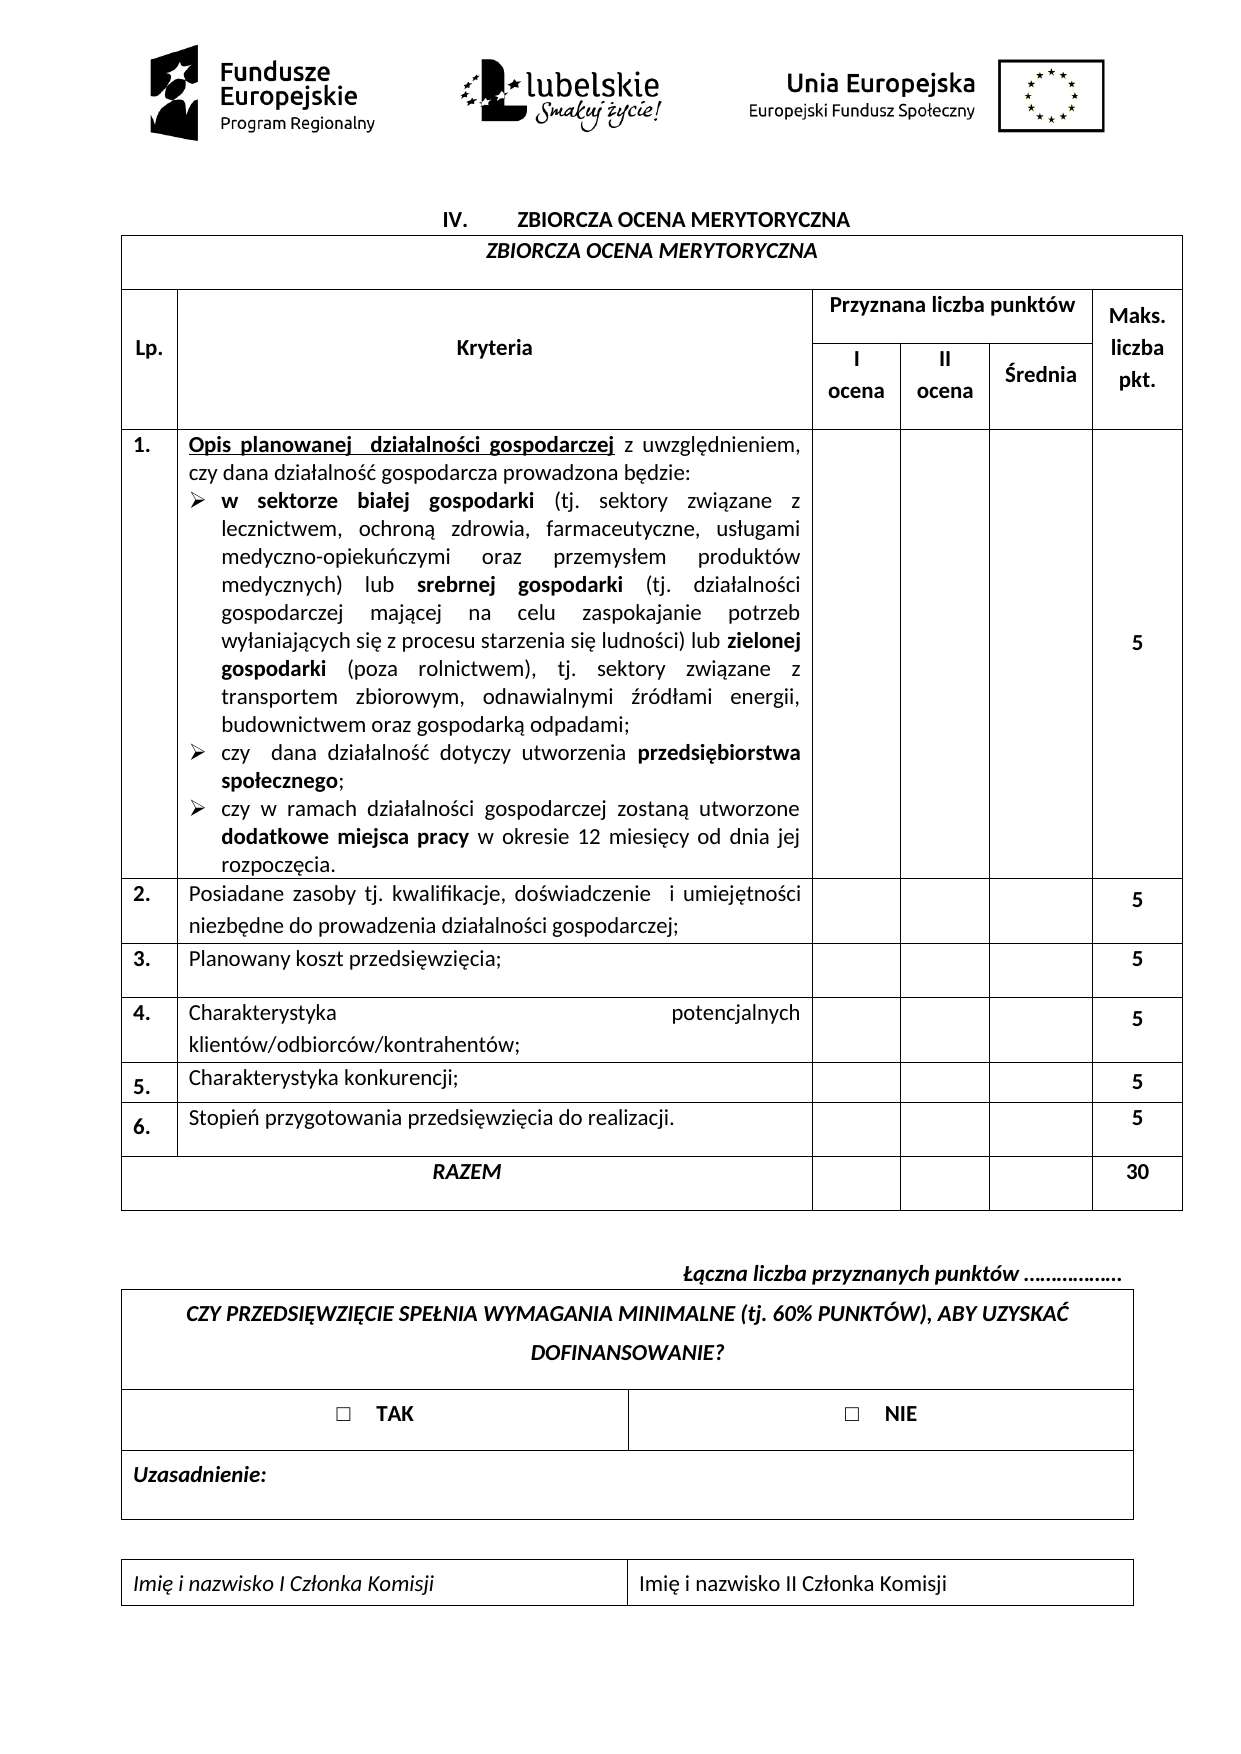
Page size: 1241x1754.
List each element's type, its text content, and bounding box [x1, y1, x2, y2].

table_header Imię i nazwisko I Członka Komisji [122, 1560, 627, 1605]
table_cell [990, 879, 1092, 943]
table_cell [813, 879, 900, 943]
table_cell 5 [1093, 430, 1182, 878]
table_cell 2. [122, 879, 177, 943]
text Łączna liczba przyznanych punktów ……………… [133, 1250, 1122, 1289]
table_cell [990, 1103, 1092, 1156]
table_cell [813, 430, 900, 878]
table_header Imię i nazwisko II Członka Komisji [628, 1560, 1133, 1605]
table_cell 30 [1093, 1157, 1182, 1210]
table_cell [901, 879, 989, 943]
table_cell [901, 1157, 989, 1210]
table_cell [901, 944, 989, 997]
table_cell 5 [1093, 879, 1182, 943]
table_cell 5 [1093, 944, 1182, 997]
table_cell [813, 1103, 900, 1156]
table_cell I ocena [813, 344, 900, 429]
table_cell 3. [122, 944, 177, 997]
table_header ZBIORCZA OCENA MERYTORYCZNA [122, 236, 1182, 289]
table_cell 5. [122, 1063, 177, 1102]
table_cell 1. [122, 430, 177, 878]
table_cell [901, 1063, 989, 1102]
table_cell [813, 998, 900, 1062]
table_cell 4. [122, 998, 177, 1062]
table_cell Uzasadnienie: [122, 1451, 1133, 1519]
table_cell [901, 1103, 989, 1156]
table_cell [813, 1157, 900, 1210]
table_cell [990, 998, 1092, 1062]
table_cell Średnia [990, 344, 1092, 429]
table_cell 5 [1093, 1103, 1182, 1156]
table_cell Maks. liczba pkt. [1093, 290, 1182, 429]
table_header CZY PRZEDSIĘWZIĘCIE SPEŁNIA WYMAGANIA MINIMALNE (tj. 60% PUNKTÓW), ABY UZYSKAĆ DOFINANSOWANIE? [122, 1290, 1133, 1389]
table_cell 5 [1093, 1063, 1182, 1102]
table_cell Posiadane zasoby tj. kwalifikacje, doświadczenie i umiejętności niezbędne do prowadzenia działalności gospodarczej; [178, 879, 812, 943]
table_cell Stopień przygotowania przedsięwzięcia do realizacji. [178, 1103, 812, 1156]
table_cell [901, 998, 989, 1062]
table_cell RAZEM [122, 1157, 812, 1210]
table_cell Planowany koszt przedsięwzięcia; [178, 944, 812, 997]
table_cell [990, 1157, 1092, 1210]
table_cell [813, 944, 900, 997]
table_cell □ TAK [122, 1390, 628, 1450]
table_cell Lp. [122, 290, 177, 429]
table_cell Charakterystyka konkurencji; [178, 1063, 812, 1102]
table_cell [813, 1063, 900, 1102]
picture [150, 44, 1105, 141]
table_cell 6. [122, 1103, 177, 1156]
table_cell [901, 430, 989, 878]
table_cell Charakterystyka potencjalnych klientów/odbiorców/kontrahentów; [178, 998, 812, 1062]
table_cell [990, 430, 1092, 878]
table_cell [990, 1063, 1092, 1102]
table_cell Przyznana liczba punktów [813, 290, 1092, 343]
table_cell 5 [1093, 998, 1182, 1062]
list ZBIORCZA OCENA MERYTORYCZNA [170, 196, 1122, 235]
table_cell Opis planowanej działalności gospodarczej z uwzględnieniem, czy dana działalność gospodarcza prowadzona będzie: w sektorze białej gospodarki (tj. sektory związane z lecznictwem, ochroną zdrowia, farmaceutyczne, usługami medyczno-opiekuńczymi oraz przemysłem produktów medycznych) lub srebrnej gospodarki (tj. działalności gospodarczej mającej na celu zaspokajanie potrzeb wyłaniających się z procesu starzenia się ludności) lub zielonej gospodarki (poza rolnictwem), tj. sektory związane z transportem zbiorowym, odnawialnymi źródłami energii, budownictwem oraz gospodarką odpadami; czy dana działalność dotyczy utworzenia przedsiębiorstwa społecznego; czy w ramach działalności gospodarczej zostaną utworzone dodatkowe miejsca pracy w okresie 12 miesięcy od dnia jej rozpoczęcia. [178, 430, 812, 878]
table_cell II ocena [901, 344, 989, 429]
table_cell □ NIE [629, 1390, 1133, 1450]
table_cell Kryteria [178, 290, 812, 429]
table_cell [990, 944, 1092, 997]
